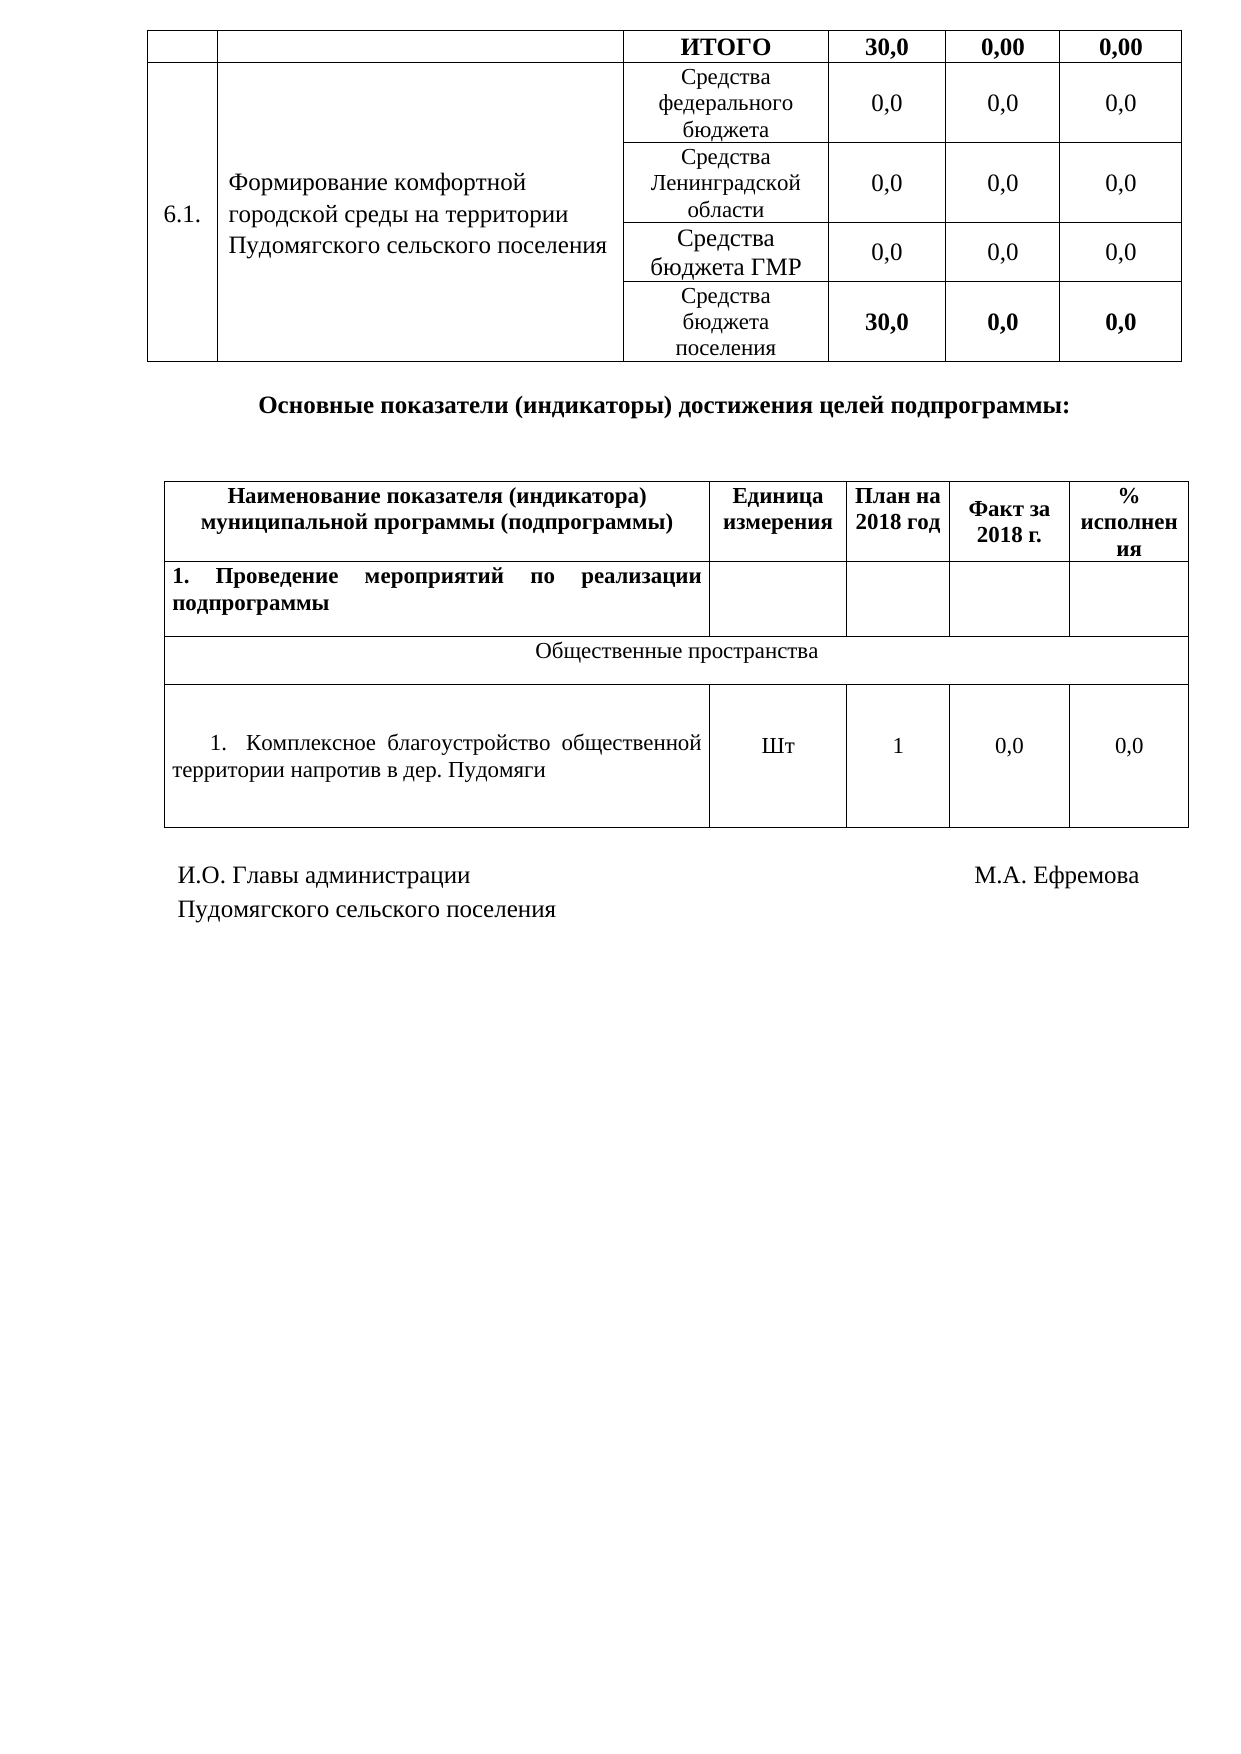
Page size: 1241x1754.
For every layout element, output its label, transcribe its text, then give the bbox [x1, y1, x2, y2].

table_cell 0,0 [946, 282, 1059, 361]
table_cell Средства бюджета поселения [624, 282, 828, 361]
table_cell 0,0 [1060, 63, 1181, 142]
table_cell 1. Проведение мероприятий по реализации подпрограммы [165, 562, 709, 636]
table_header Единица измерения [710, 482, 846, 561]
table_cell Средства бюджета ГМР [624, 223, 828, 281]
table_cell 0,0 [946, 143, 1059, 222]
table_header Наименование показателя (индикатора) муниципальной программы (подпрограммы) [165, 482, 709, 561]
table_cell [1070, 562, 1188, 636]
table_cell 0,0 [829, 143, 945, 222]
table_cell Комплексное благоустройство общественной территории напротив в дер. Пудомяги [165, 685, 709, 827]
table_cell 0,0 [1060, 143, 1181, 222]
table_cell 1 [847, 685, 949, 827]
table_cell Общественные пространства [165, 637, 1188, 684]
table_cell 30,0 [829, 282, 945, 361]
table_cell 0,00 [946, 31, 1059, 62]
table_header Факт за 2018 г. [950, 482, 1069, 561]
table_cell [847, 562, 949, 636]
table_cell Формирование комфортной городской среды на территории Пудомягского сельского поселения [218, 63, 623, 361]
table_cell [218, 31, 623, 62]
table_cell Средства федерального бюджета [624, 63, 828, 142]
text Основные показатели (индикаторы) достижения целей подпрограммы: [177, 391, 1152, 419]
table_cell 0,0 [1060, 223, 1181, 281]
table_cell 0,0 [829, 63, 945, 142]
table_cell 0,0 [1060, 282, 1181, 361]
table_cell 0,0 [946, 223, 1059, 281]
table_cell 0,0 [946, 63, 1059, 142]
table_cell [148, 31, 217, 62]
table_cell ИТОГО [624, 31, 828, 62]
text И.О. Главы администрации М.А. Ефремова [177, 861, 1152, 889]
table_cell 30,0 [829, 31, 945, 62]
table_cell 0,0 [1070, 685, 1188, 827]
table_header % исполнения [1070, 482, 1188, 561]
table_cell Средства Ленинградской области [624, 143, 828, 222]
text Пудомягского сельского поселения [177, 894, 1152, 922]
table_cell 0,00 [1060, 31, 1181, 62]
table_cell [950, 562, 1069, 636]
table_header План на 2018 год [847, 482, 949, 561]
table_cell 0,0 [829, 223, 945, 281]
table_cell Шт [710, 685, 846, 827]
table_cell 0,0 [950, 685, 1069, 827]
table_cell [710, 562, 846, 636]
table_cell 6.1. [148, 63, 217, 361]
